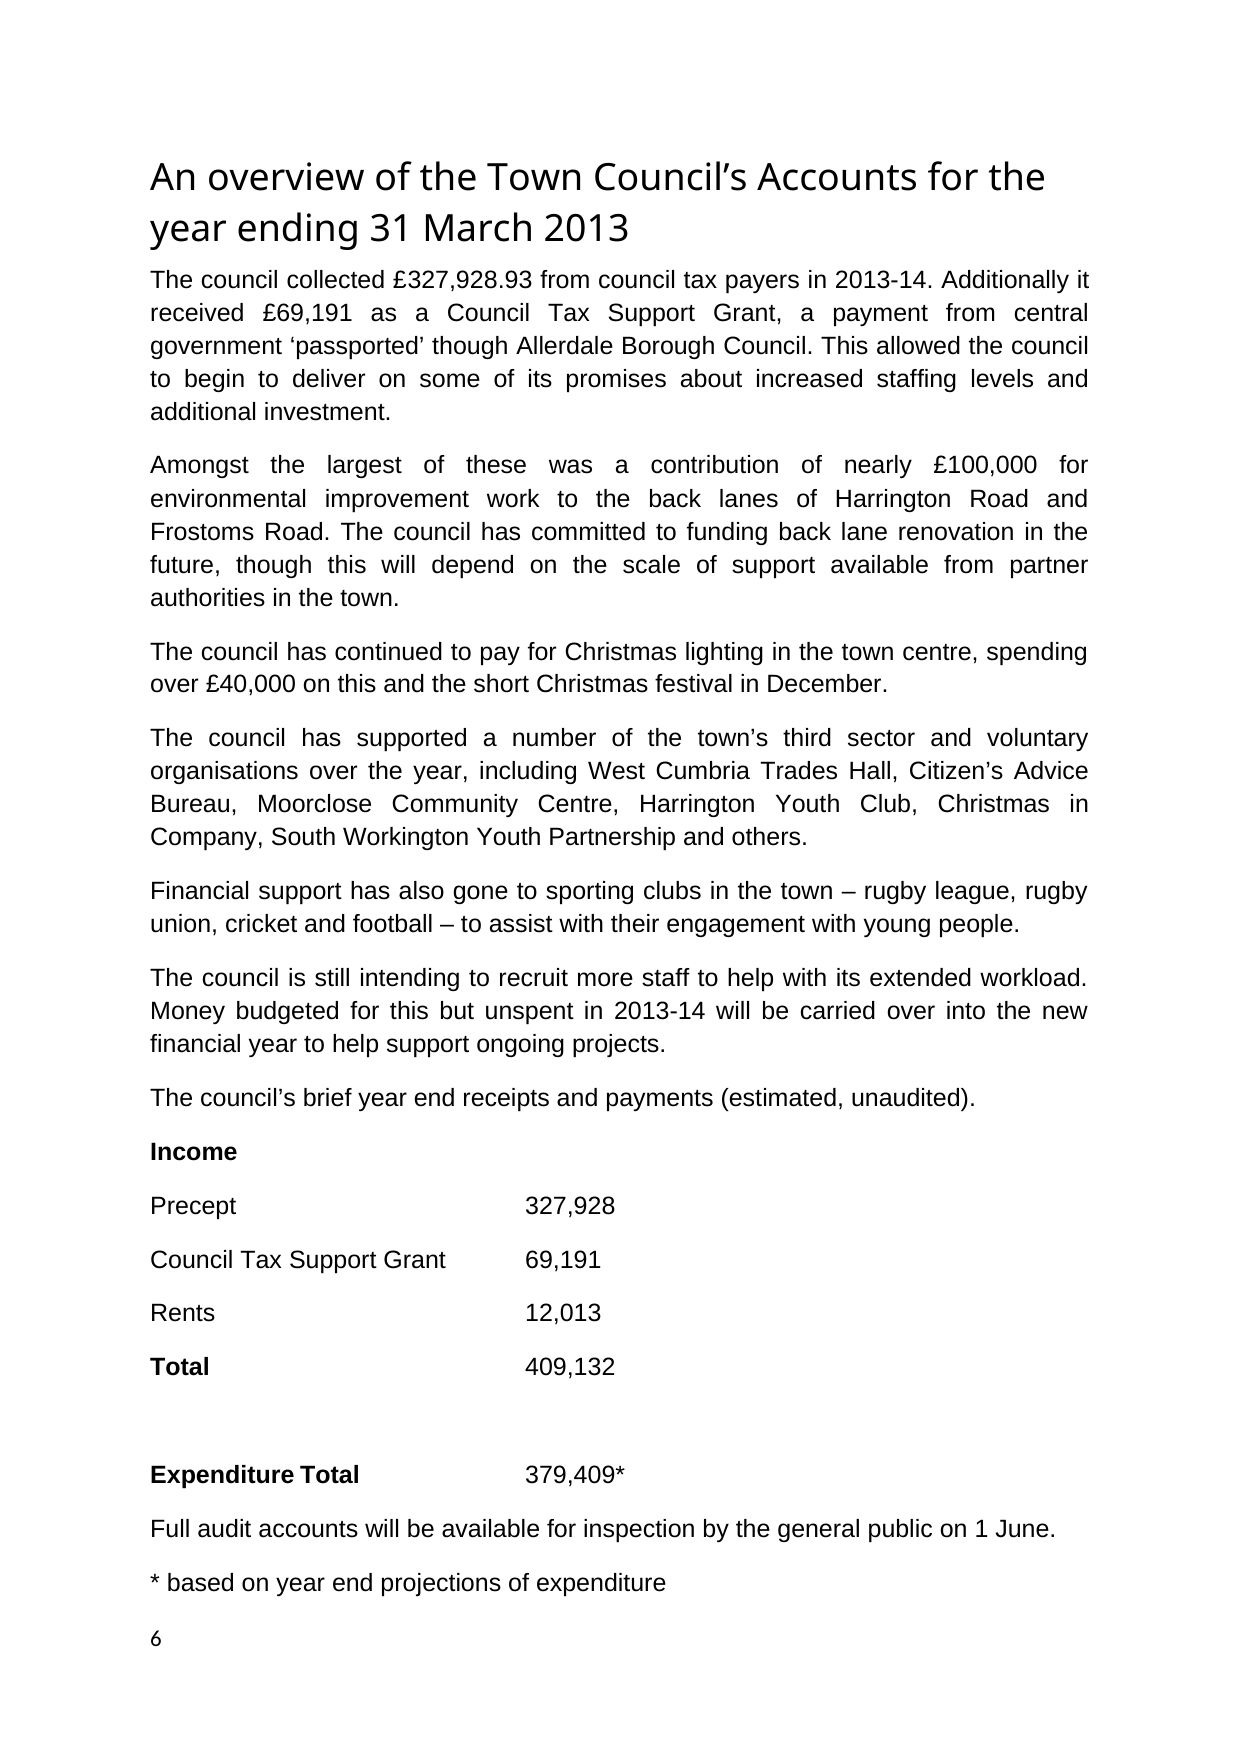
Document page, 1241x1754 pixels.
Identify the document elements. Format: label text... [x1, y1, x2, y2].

text Rents 12,013 [150, 1298, 1090, 1327]
text Full audit accounts will be available for inspection by the general public on 1 June. [150, 1514, 1090, 1543]
text The council has continued to pay for Christmas lighting in the town centre, spending over £40,000 on this and the short Christmas festival in December. [150, 636, 1090, 698]
text Council Tax Support Grant 69,191 [150, 1244, 1090, 1273]
text Financial support has also gone to sporting clubs in the town – rugby league, rugby union, cricket and football – to assist with their engagement with young people. [150, 876, 1090, 938]
text Amongst the largest of these was a contribution of nearly £100,000 for environmental improvement work to the back lanes of Harrington Road and Frostoms Road. The council has committed to funding back lane renovation in the future, though this will depend on the scale of support available from partner authorities in the town. [150, 451, 1090, 611]
text * based on year end projections of expenditure [150, 1568, 1090, 1596]
text The council’s brief year end receipts and payments (estimated, unaudited). [150, 1083, 1090, 1112]
text An overview of the Town Council’s Accounts for the year ending 31 March 2013 [150, 150, 1090, 252]
text Total 409,132 [150, 1352, 1090, 1381]
text The council collected £327,928.93 from council tax payers in 2013-14. Additionally it received £69,191 as a Council Tax Support Grant, a payment from central government ‘passported’ though Allerdale Borough Council. This allowed the council to begin to deliver on some of its promises about increased staffing levels and additional investment. [150, 264, 1090, 425]
text The council is still intending to recruit more staff to help with its extended workload. Money budgeted for this but unspent in 2013-14 will be carried over into the new financial year to help support ongoing projects. [150, 963, 1090, 1058]
text Expenditure Total 379,409* [150, 1460, 1090, 1489]
text The council has supported a number of the town’s third sector and voluntary organisations over the year, including West Cumbria Trades Hall, Citizen’s Advice Bureau, Moorclose Community Centre, Harrington Youth Club, Christmas in Company, South Workington Youth Partnership and others. [150, 723, 1090, 851]
text Income [150, 1137, 1090, 1166]
text Precept 327,928 [150, 1191, 1090, 1219]
